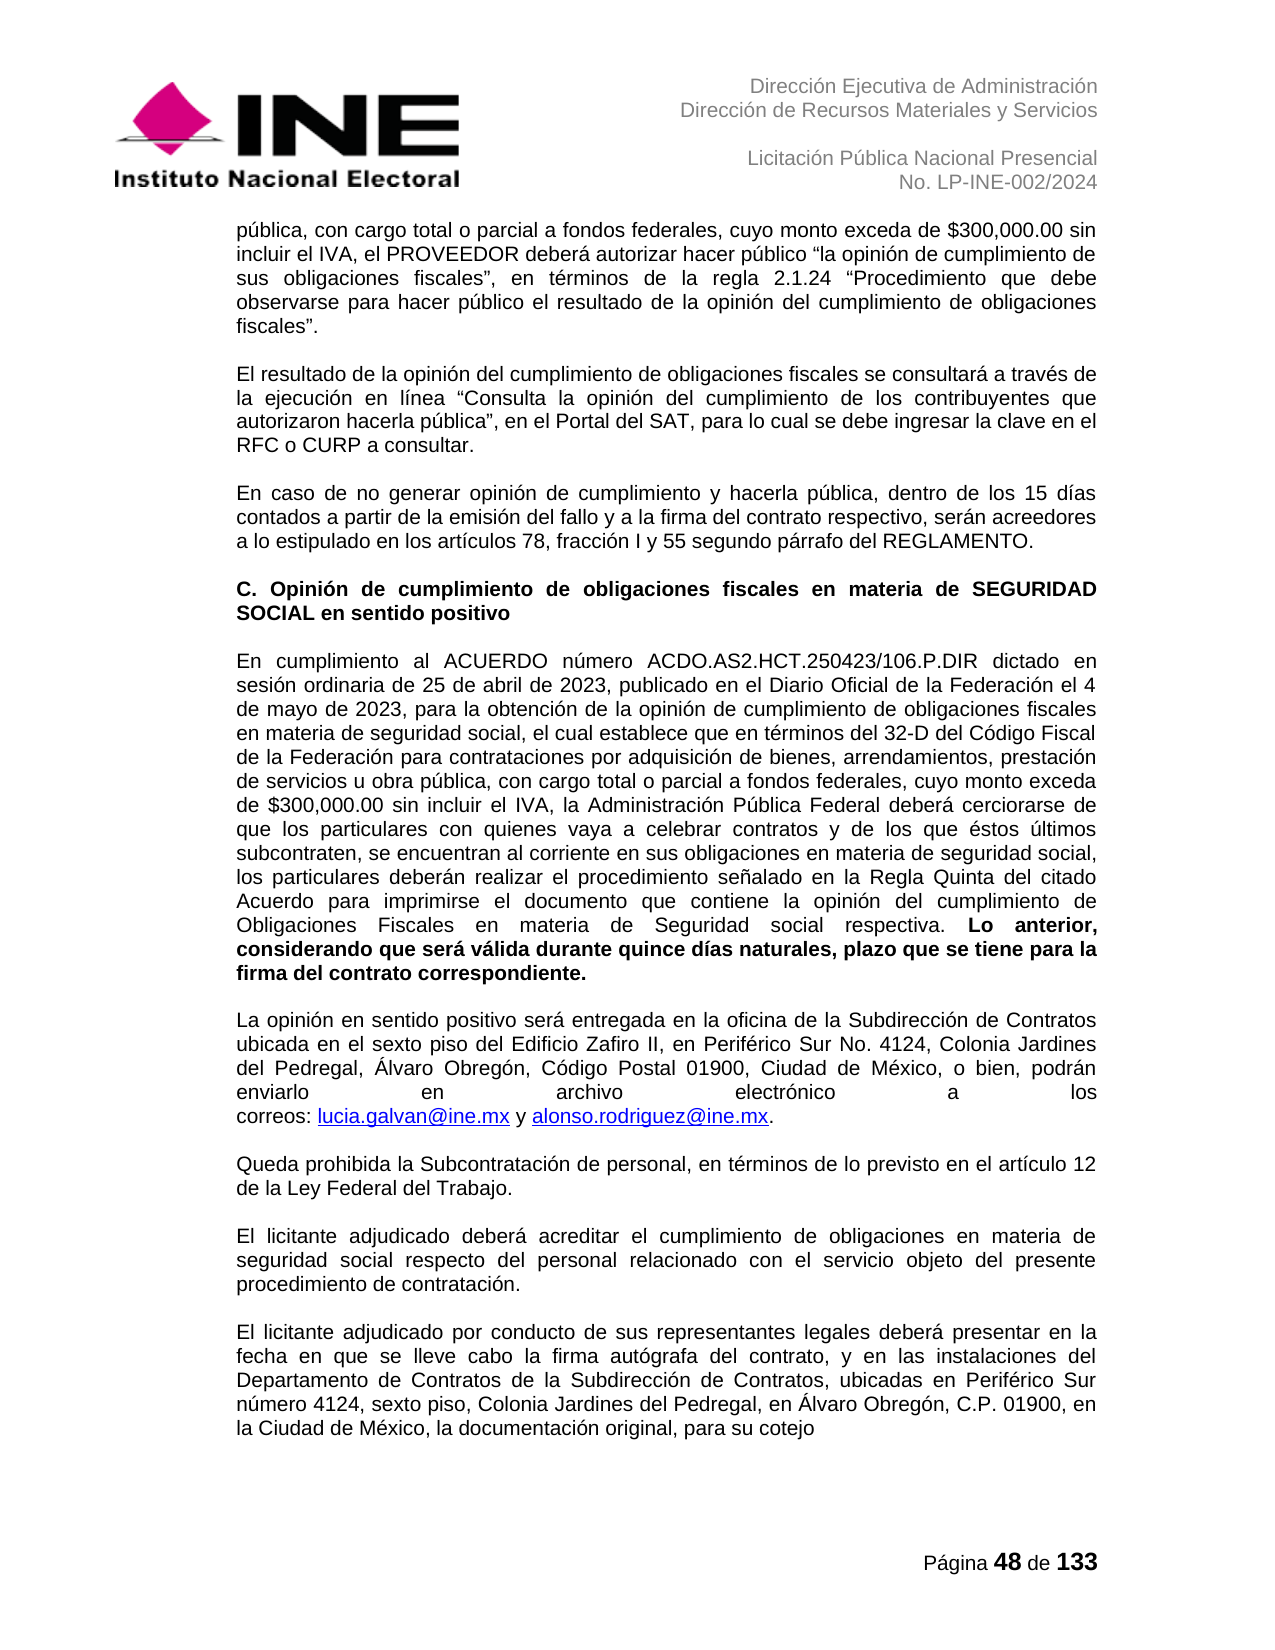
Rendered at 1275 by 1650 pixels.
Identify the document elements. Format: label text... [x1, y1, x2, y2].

text En cumplimiento al ACUERDO número ACDO.AS2.HCT.250423/106.P.DIR dictado en sesión ordinaria de 25 de abril de 2023, publicado en el Diario Oficial de la Federación el 4 de mayo de 2023, para la obtención de la opinión de cumplimiento de obligaciones fiscales en materia de seguridad social, el cual establece que en términos del 32-D del Código Fiscal de la Federación para contrataciones por adquisición de bienes, arrendamientos, prestación de servicios u obra pública, con cargo total o parcial a fondos federales, cuyo monto exceda de $300,000.00 sin incluir el IVA, la Administración Pública Federal deberá cerciorarse de que los particulares con quienes vaya a celebrar contratos y de los que éstos últimos subcontraten, se encuentran al corriente en sus obligaciones en materia de seguridad social, los particulares deberán realizar el procedimiento señalado en la Regla Quinta del citado Acuerdo para imprimirse el documento que contiene la opinión del cumplimiento de Obligaciones Fiscales en materia de Seguridad social respectiva. Lo anterior, considerando que será válida durante quince días naturales, plazo que se tiene para la firma del contrato correspondiente. [236, 649, 1098, 984]
text El licitante adjudicado deberá acreditar el cumplimiento de obligaciones en materia de seguridad social respecto del personal relacionado con el servicio objeto del presente procedimiento de contratación. [236, 1224, 1098, 1296]
text La opinión en sentido positivo será entregada en la oficina de la Subdirección de Contratos ubicada en el sexto piso del Edificio Zafiro II, en Periférico Sur No. 4124, Colonia Jardines del Pedregal, Álvaro Obregón, Código Postal 01900, Ciudad de México, o bien, podrán enviarlo en archivo electrónico a los correos: lucia.galvan@ine.mx y alonso.rodriguez@ine.mx. [236, 1008, 1098, 1128]
text En caso de no generar opinión de cumplimiento y hacerla pública, dentro de los 15 días contados a partir de la emisión del fallo y a la firma del contrato respectivo, serán acreedores a lo estipulado en los artículos 78, fracción I y 55 segundo párrafo del REGLAMENTO. [236, 481, 1098, 553]
text C. Opinión de cumplimiento de obligaciones fiscales en materia de SEGURIDAD SOCIAL en sentido positivo [236, 577, 1098, 625]
text El licitante adjudicado por conducto de sus representantes legales deberá presentar en la fecha en que se lleve cabo la firma autógrafa del contrato, y en las instalaciones del Departamento de Contratos de la Subdirección de Contratos, ubicadas en Periférico Sur número 4124, sexto piso, Colonia Jardines del Pedregal, en Álvaro Obregón, C.P. 01900, en la Ciudad de México, la documentación original, para su cotejo [236, 1320, 1098, 1439]
text El resultado de la opinión del cumplimiento de obligaciones fiscales se consultará a través de la ejecución en línea “Consulta la opinión del cumplimiento de los contribuyentes que autorizaron hacerla pública”, en el Portal del SAT, para lo cual se debe ingresar la clave en el RFC o CURP a consultar. [236, 361, 1098, 457]
text Queda prohibida la Subcontratación de personal, en términos de lo previsto en el artículo 12 de la Ley Federal del Trabajo. [236, 1152, 1098, 1200]
picture [115, 82, 459, 187]
